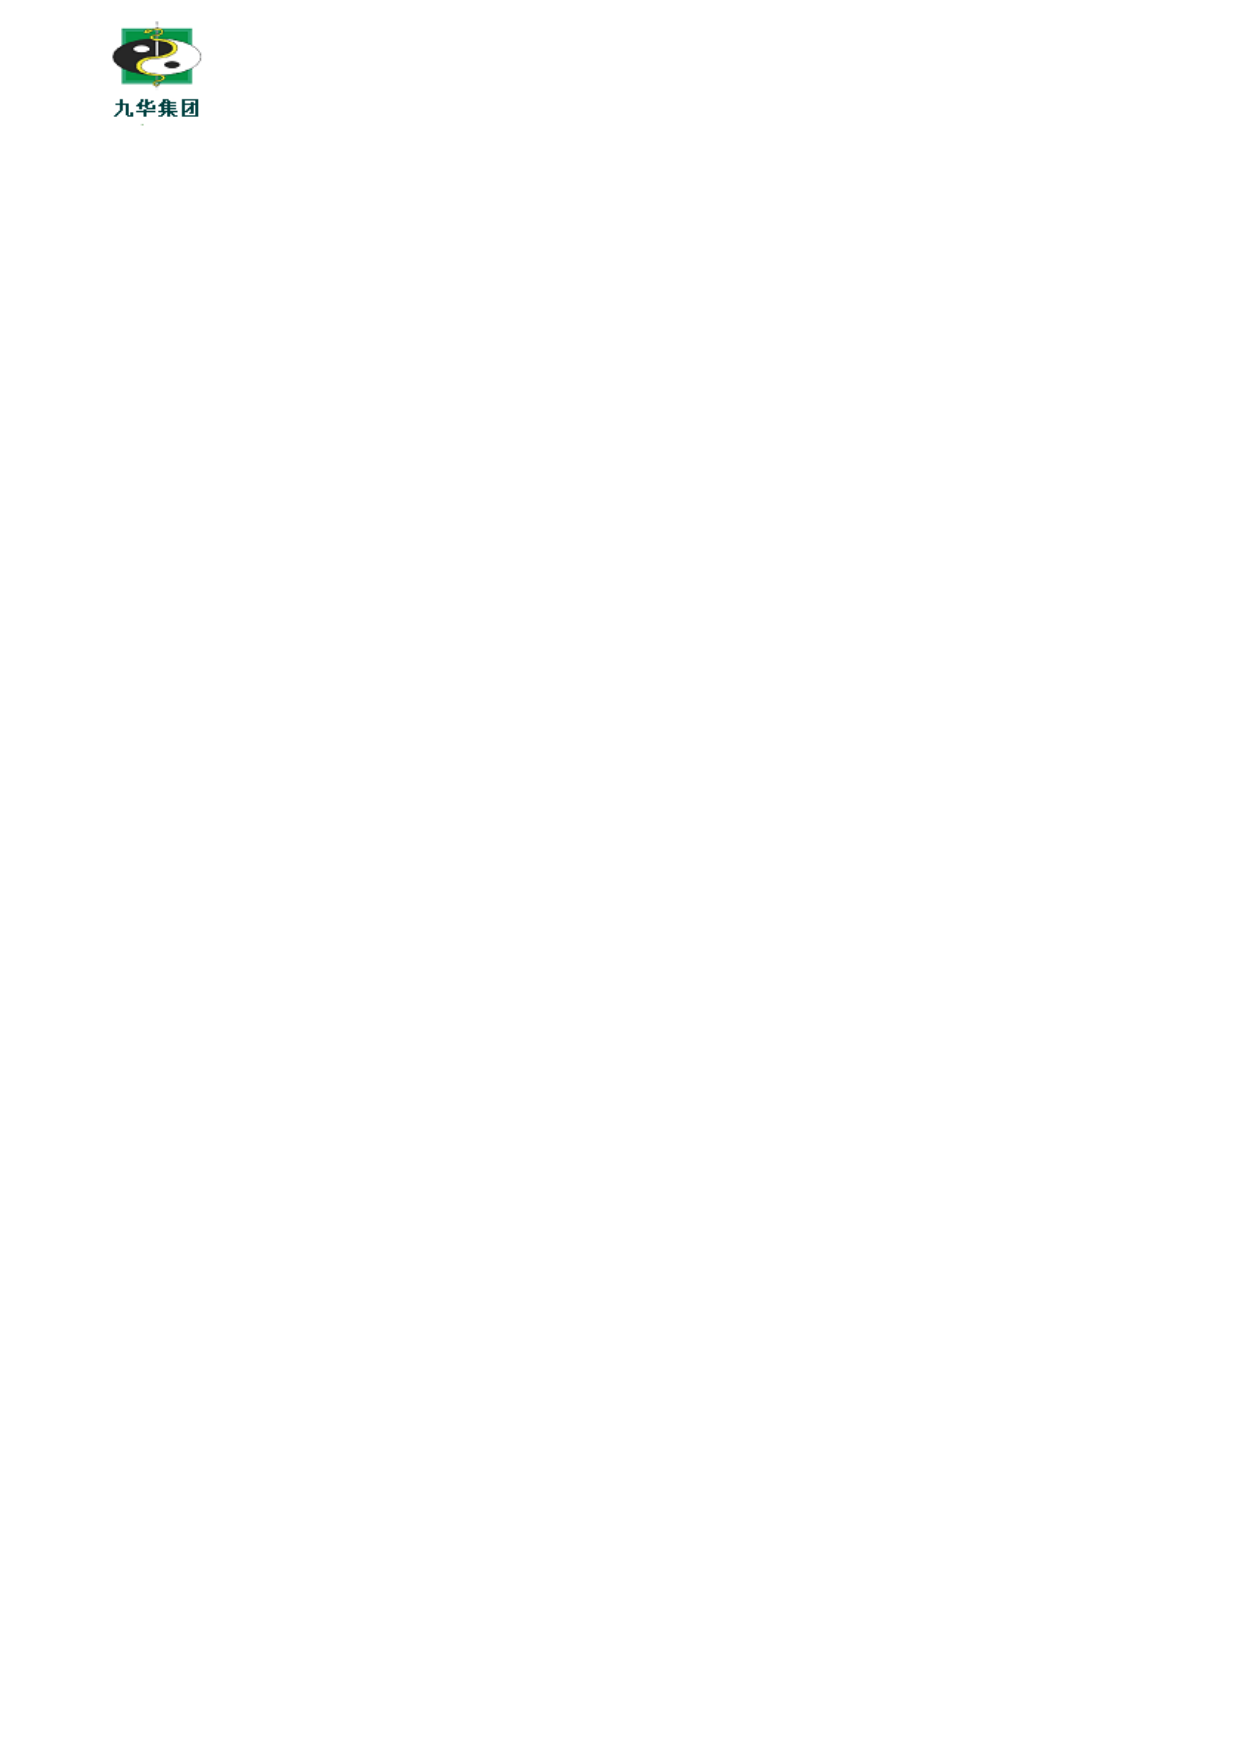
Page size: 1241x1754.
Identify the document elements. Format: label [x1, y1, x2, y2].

picture [95, 4, 227, 136]
